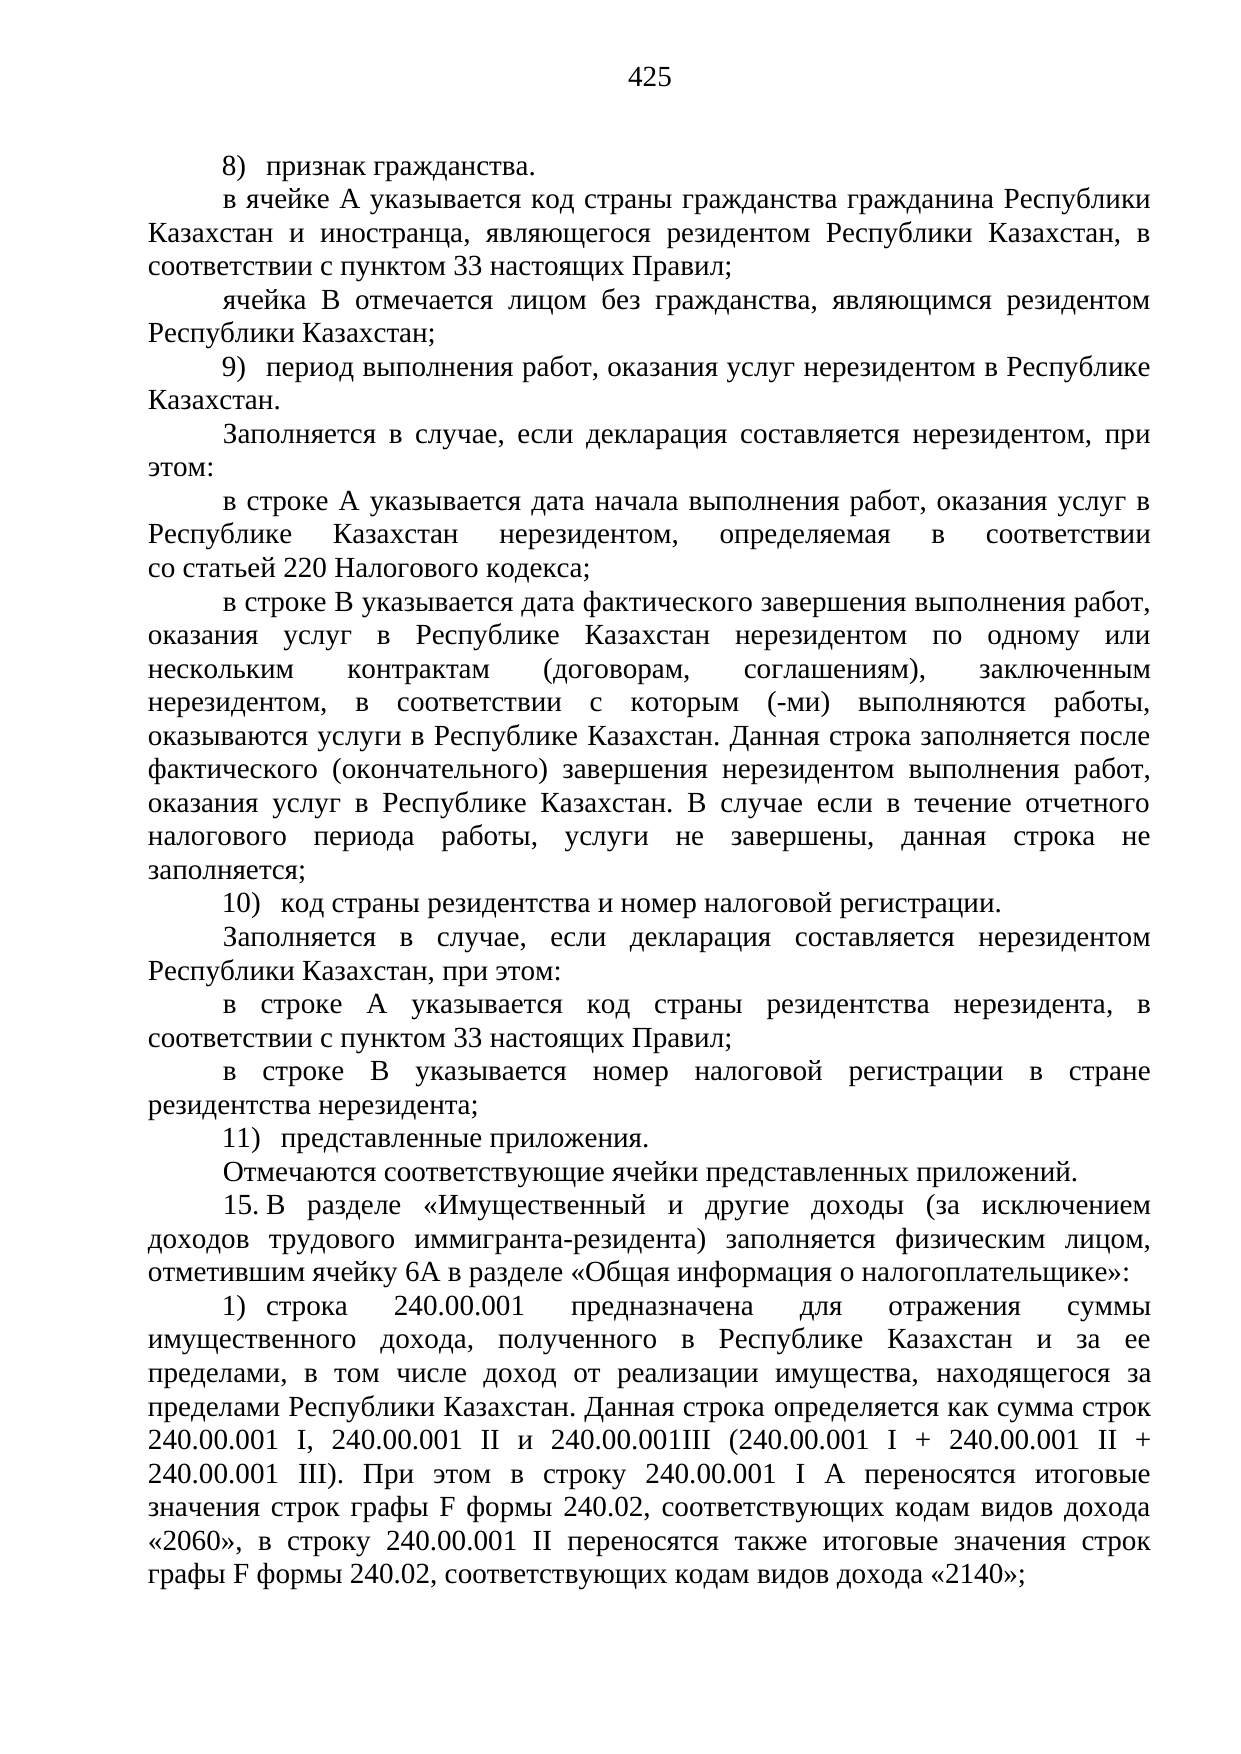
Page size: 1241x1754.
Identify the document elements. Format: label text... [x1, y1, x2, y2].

text Отмечаются соответствующие ячейки представленных приложений. [148, 1154, 1152, 1187]
text ячейка В отмечается лицом без гражданства, являющимся резидентом Республики Казахстан; [148, 282, 1152, 349]
list код страны резидентства и номер налоговой регистрации. [148, 886, 1152, 919]
text Заполняется в случае, если декларация составляется нерезидентом Республики Казахстан, при этом: [148, 919, 1152, 986]
list В разделе «Имущественный и другие доходы (за исключением доходов трудового иммигранта-резидента) заполняется физическим лицом, отметившим ячейку 6А в разделе «Общая информация о налогоплательщике»: [148, 1187, 1152, 1288]
text Заполняется в случае, если декларация составляется нерезидентом, при этом: [148, 416, 1152, 483]
list признак гражданства. [148, 148, 1152, 181]
text в ячейке А указывается код страны гражданства гражданина Республики Казахстан и иностранца, являющегося резидентом Республики Казахстан, в соответствии с пунктом 33 настоящих Правил; [148, 181, 1152, 282]
list период выполнения работ, оказания услуг нерезидентом в Республике Казахстан. [148, 349, 1152, 416]
text в строке В указывается дата фактического завершения выполнения работ, оказания услуг в Республике Казахстан нерезидентом по одному или нескольким контрактам (договорам, соглашениям), заключенным нерезидентом, в соответствии с которым (-ми) выполняются работы, оказываются услуги в Республике Казахстан. Данная строка заполняется после фактического (окончательного) завершения нерезидентом выполнения работ, оказания услуг в Республике Казахстан. В случае если в течение отчетного налогового периода работы, услуги не завершены, данная строка не заполняется; [148, 584, 1152, 886]
text в строке А указывается код страны резидентства нерезидента, в соответствии с пунктом 33 настоящих Правил; [148, 986, 1152, 1053]
text в строке А указывается дата начала выполнения работ, оказания услуг в Республике Казахстан нерезидентом, определяемая в соответствии со статьей 220 Налогового кодекса; [148, 483, 1152, 584]
list строка 240.00.001 предназначена для отражения суммы имущественного дохода, полученного в Республике Казахстан и за ее пределами, в том числе доход от реализации имущества, находящегося за пределами Республики Казахстан. Данная строка определяется как сумма строк 240.00.001 I, 240.00.001 II и 240.00.001III (240.00.001 I + 240.00.001 II + 240.00.001 III). При этом в строку 240.00.001 I A переносятся итоговые значения строк графы F формы 240.02, соответствующих кодам видов дохода «2060», в строку 240.00.001 II переносятся также итоговые значения строк графы F формы 240.02, соответствующих кодам видов дохода «2140»; [148, 1288, 1152, 1590]
text в строке В указывается номер налоговой регистрации в стране резидентства нерезидента; [148, 1053, 1152, 1120]
list представленные приложения. [148, 1120, 1152, 1154]
